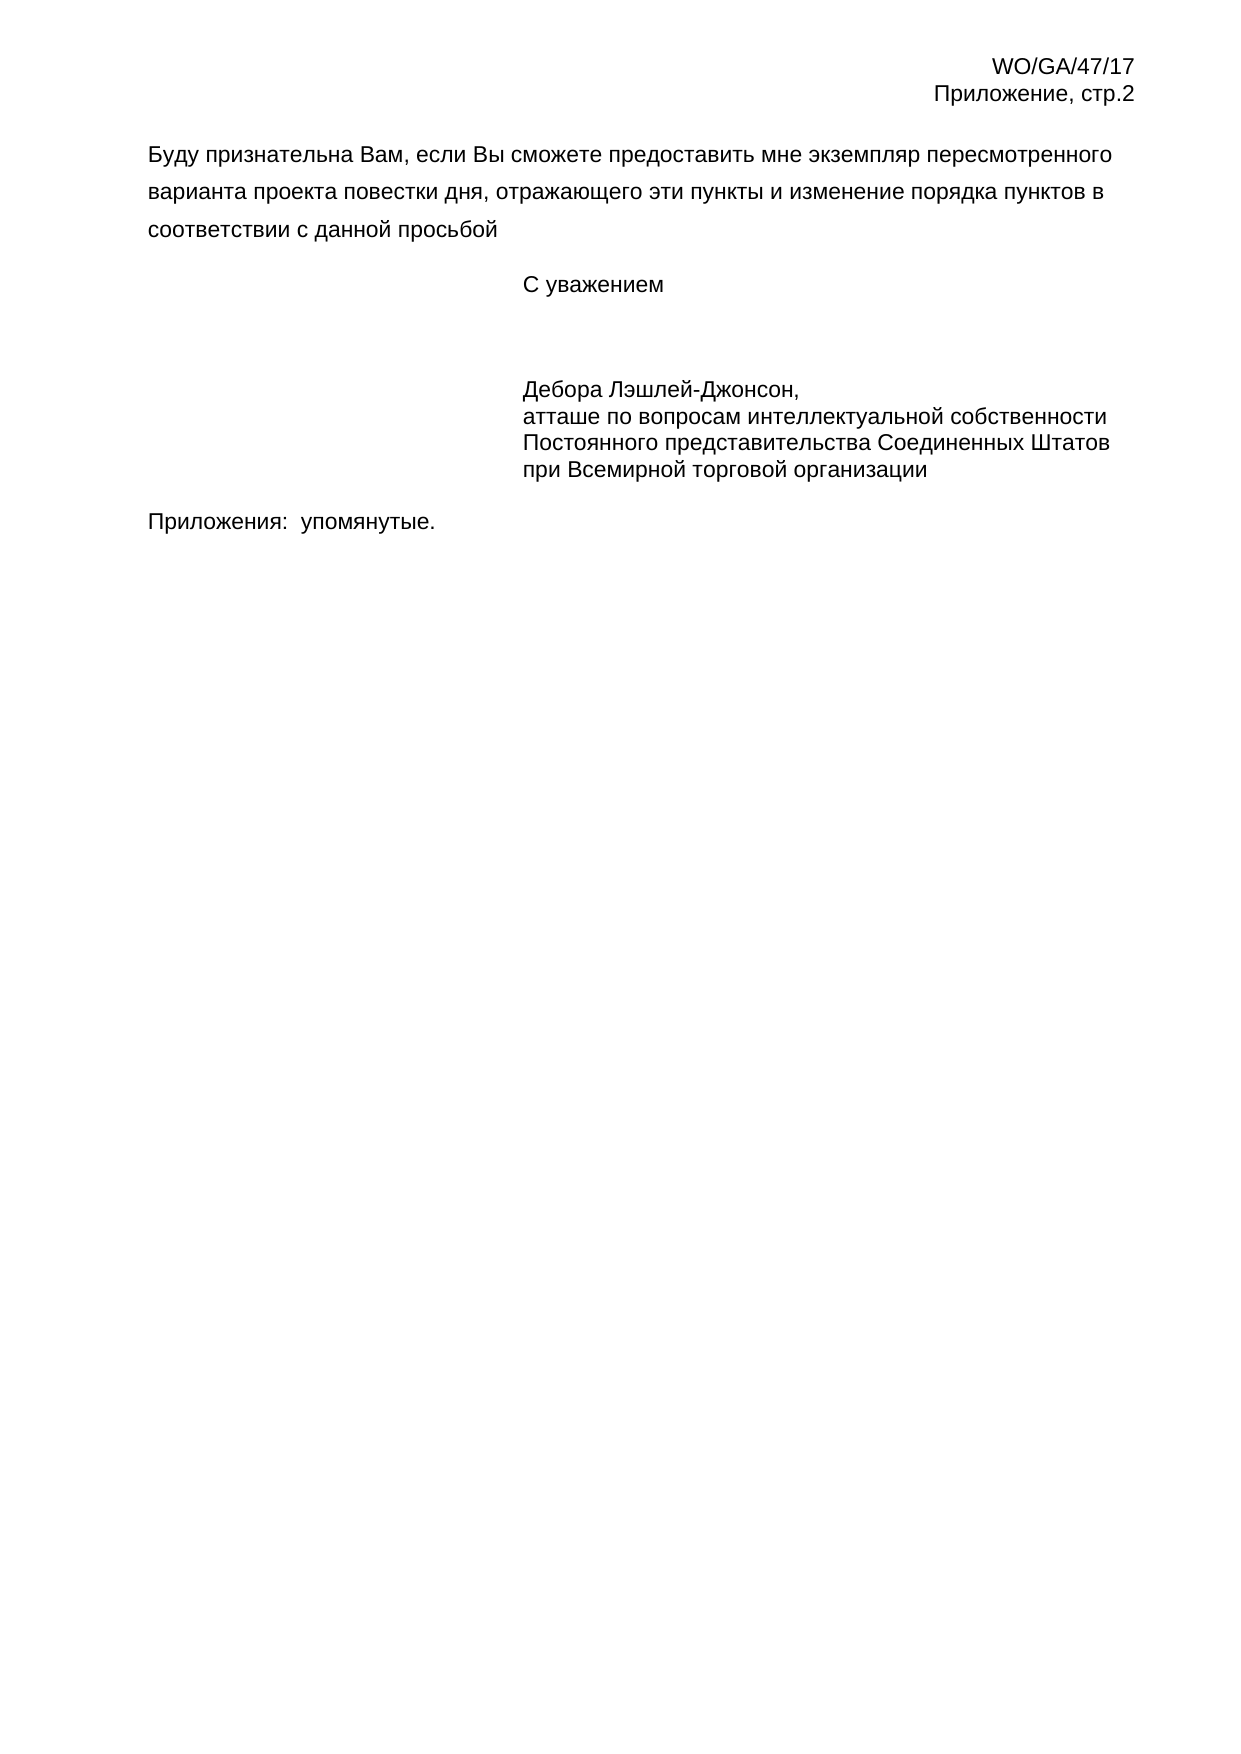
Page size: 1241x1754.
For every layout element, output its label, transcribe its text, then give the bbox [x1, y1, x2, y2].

text Приложения: упомянутые. [148, 508, 1134, 534]
text атташе по вопросам интеллектуальной собственности [448, 403, 1134, 429]
text Постоянного представительства Соединенных Штатов при Всемирной торговой организации [523, 429, 1134, 482]
text С уважением [448, 271, 1134, 297]
text Дебора Лэшлей-Джонсон, [448, 376, 1134, 403]
text Буду признательна Вам, если Вы сможете предоставить мне экземпляр пересмотренного варианта проекта повестки дня, отражающего эти пункты и изменение порядка пунктов в соответствии с данной просьбой [148, 132, 1134, 245]
